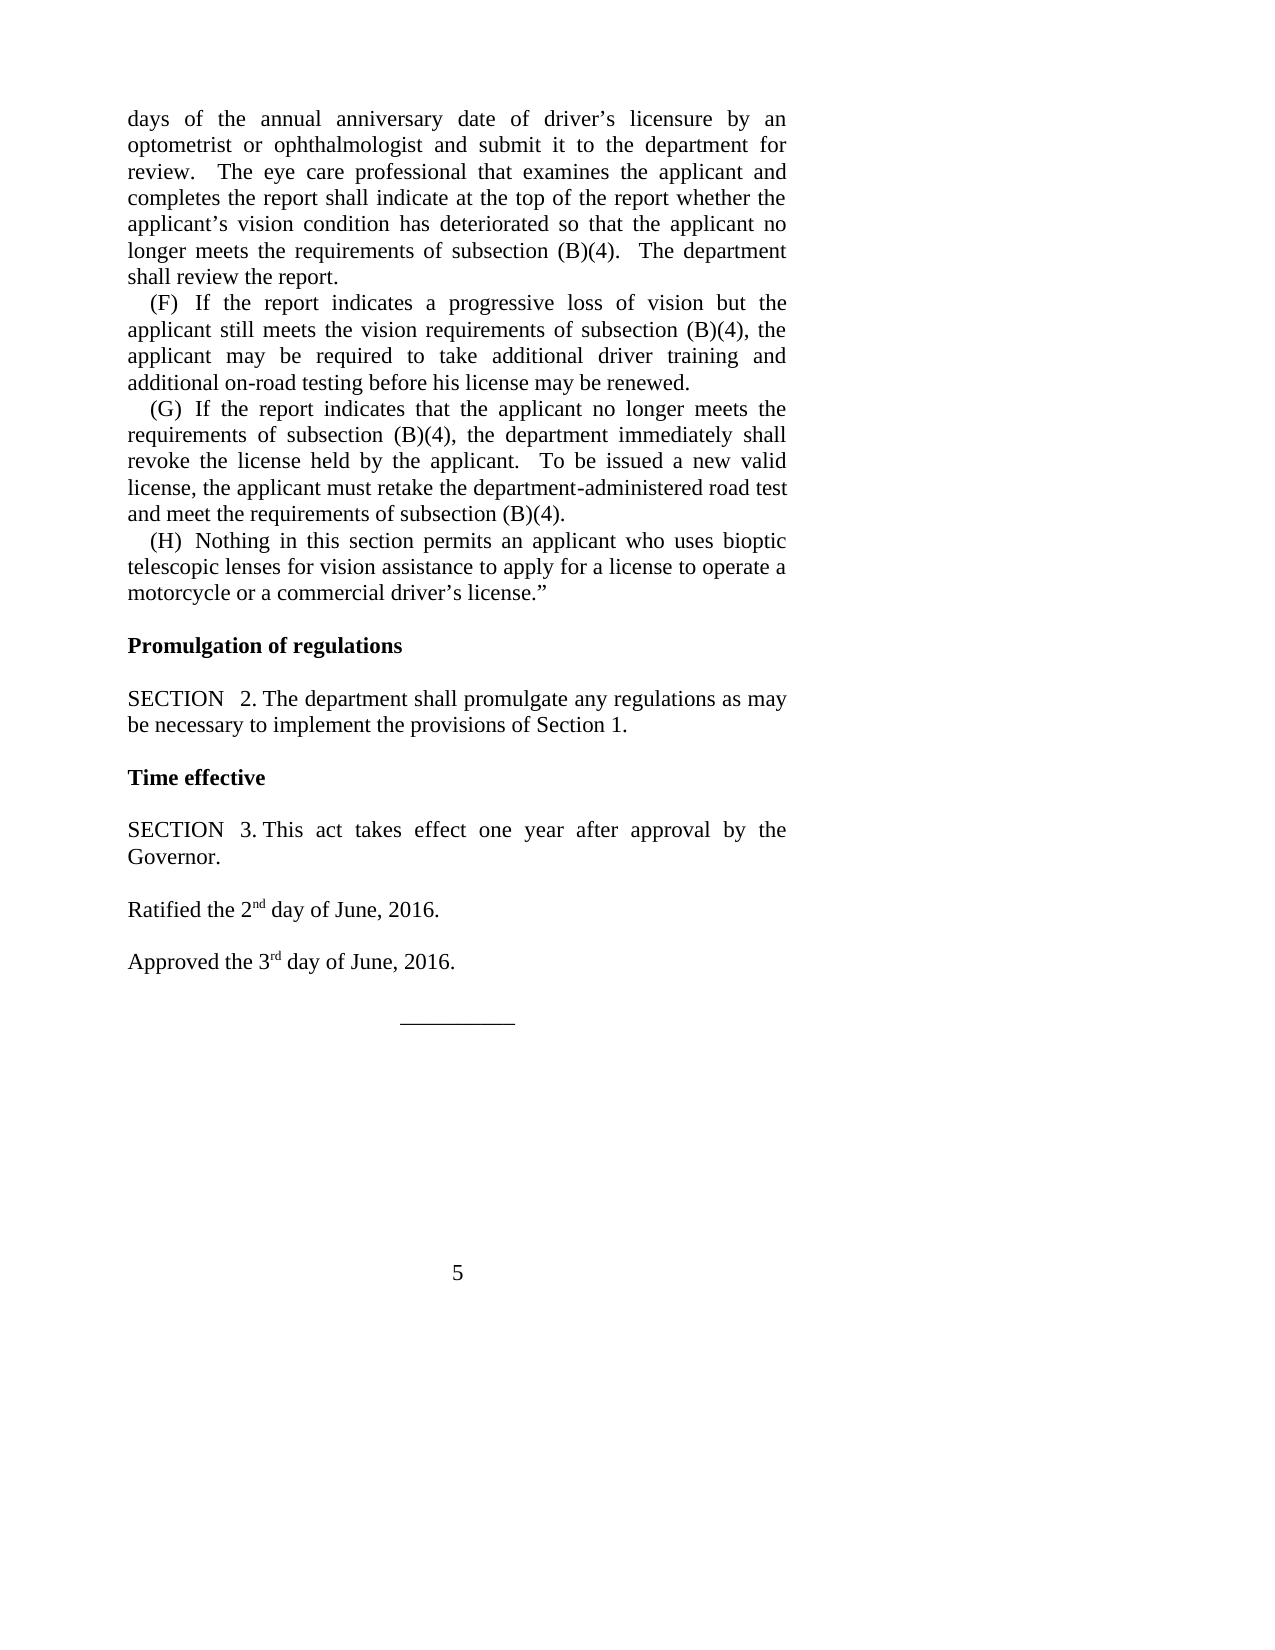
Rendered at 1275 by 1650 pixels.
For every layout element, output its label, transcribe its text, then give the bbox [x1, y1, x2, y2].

text (G) If the report indicates that the applicant no longer meets the requirements of subsection (B)(4), the department immediately shall revoke the license held by the applicant. To be issued a new valid license, the applicant must retake the department-administered road test and meet the requirements of subsection (B)(4). [127, 395, 787, 527]
text SECTION 2. The department shall promulgate any regulations as may be necessary to implement the provisions of Section 1. [127, 685, 787, 737]
text (H) Nothing in this section permits an applicant who uses bioptic telescopic lenses for vision assistance to apply for a license to operate a motorcycle or a commercial driver’s license.” [127, 527, 787, 606]
text Time effective [127, 764, 787, 790]
text __________ [127, 1001, 787, 1027]
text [127, 105, 787, 289]
text (F) If the report indicates a progressive loss of vision but the applicant still meets the vision requirements of subsection (B)(4), the applicant may be required to take additional driver training and additional on-road testing before his license may be renewed. [127, 289, 787, 395]
text Promulgation of regulations [127, 632, 787, 658]
text Approved the 3rd day of June, 2016. [127, 948, 787, 975]
text Ratified the 2nd day of June, 2016. [127, 896, 787, 922]
text SECTION 3. This act takes effect one year after approval by the Governor. [127, 817, 787, 869]
